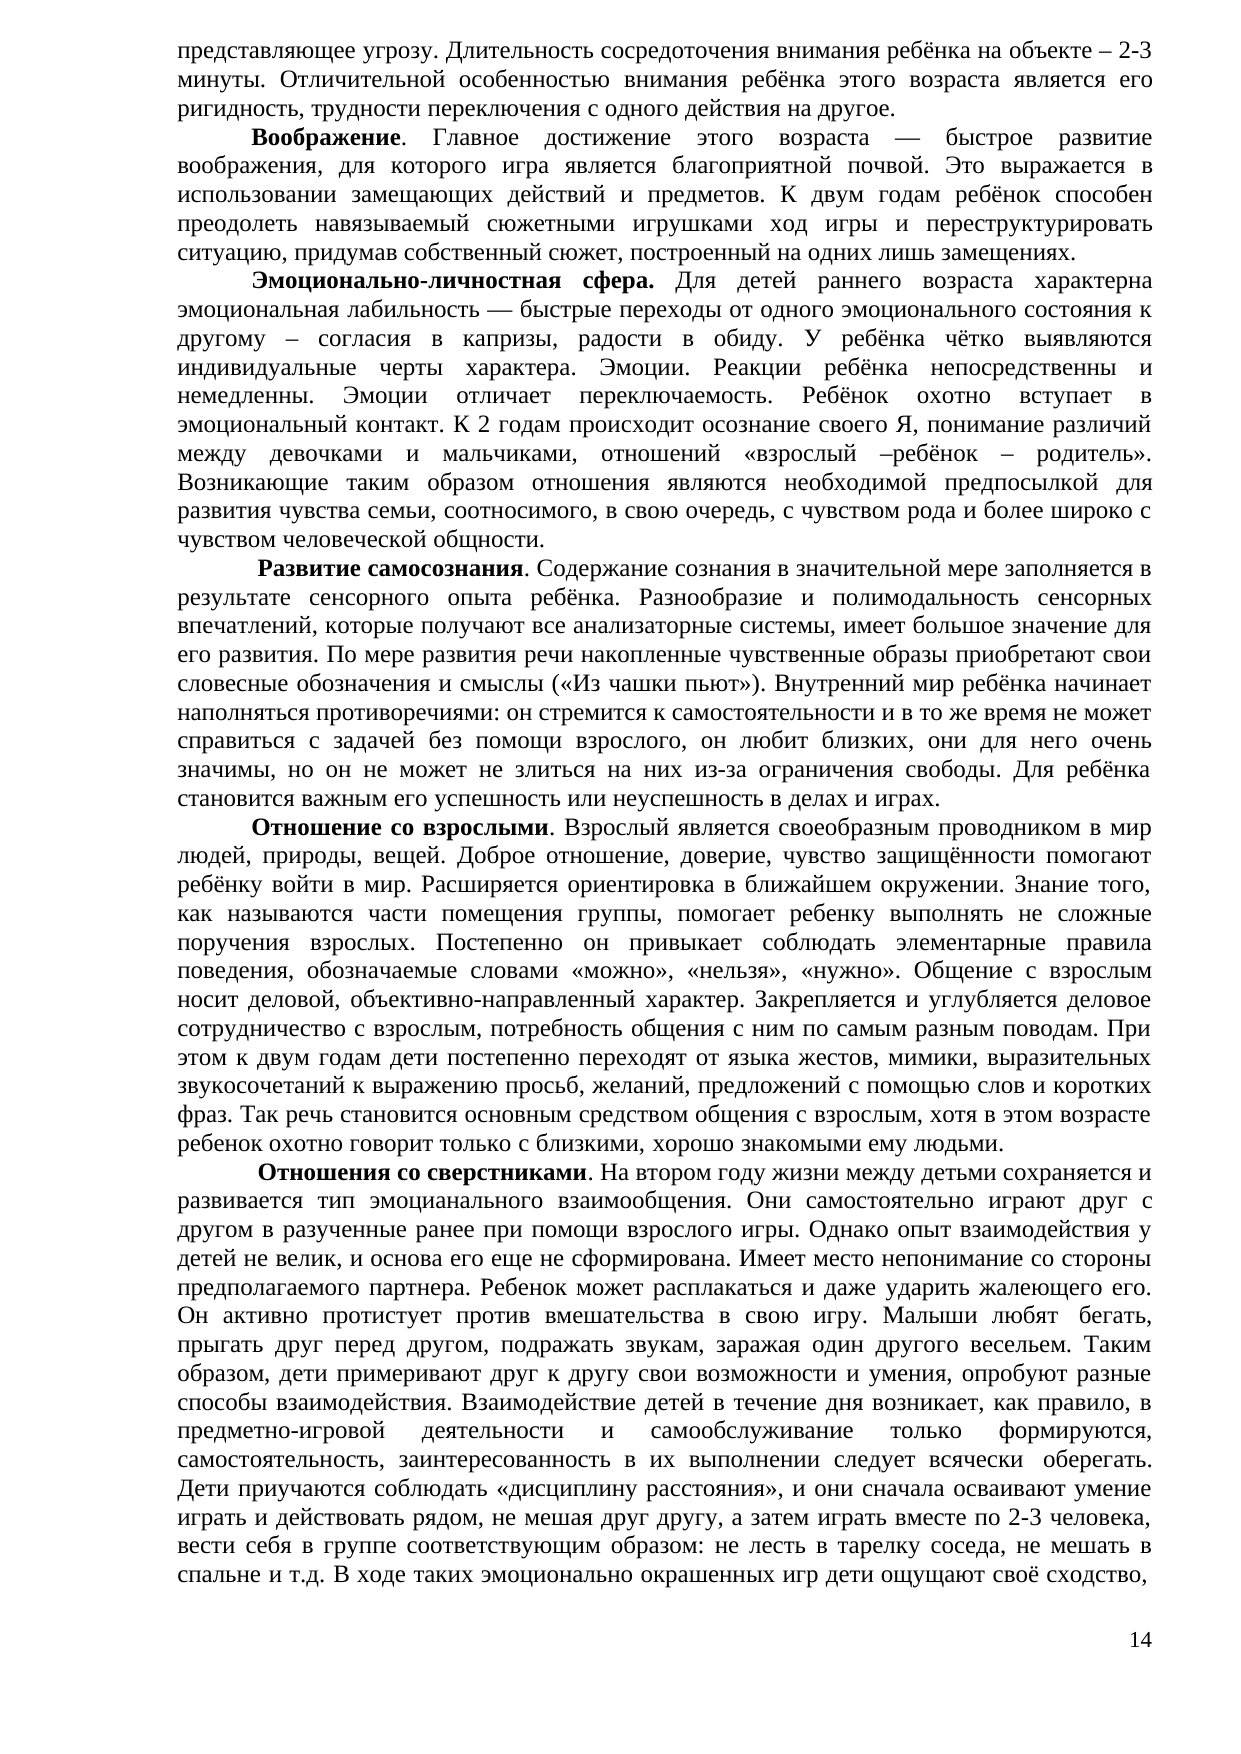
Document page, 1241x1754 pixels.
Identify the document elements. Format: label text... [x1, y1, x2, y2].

text Развитие самосознания. Содержание сознания в значительной мере заполняется в результате сенсорного опыта ребёнка. Разнообразие и полимодальность сенсорных впечатлений, которые получают все анализаторные системы, имеет большое значение для его развития. По мере развития речи накопленные чувственные образы приобретают свои словесные обозначения и смыслы («Из чашки пьют»). Внутренний мир ребёнка начинает наполняться противоречиями: он стремится к самостоятельности и в то же время не может справиться с задачей без помощи взрослого, он любит близких, они для него очень значимы, но он не может не злиться на них из-за ограничения свободы. Для ребёнка становится важным его успешность или неуспешность в делах и играх. [177, 553, 1152, 812]
text представляющее угрозу. Длительность сосредоточения внимания ребёнка на объекте – 2-3 минуты. Отличительной особенностью внимания ребёнка этого возраста является его ригидность, трудности переключения с одного действия на другое. [177, 35, 1153, 122]
text Воображение. Главное достижение этого возраста — быстрое развитие воображения, для которого игра является благоприятной почвой. Это выражается в использовании замещающих действий и предметов. К двум годам ребёнок способен преодолеть навязываемый сюжетными игрушками ход игры и переструктурировать ситуацию, придумав собственный сюжет, построенный на одних лишь замещениях. [177, 122, 1153, 265]
text Отношение со взрослыми. Взрослый является своеобразным проводником в мир людей, природы, вещей. Доброе отношение, доверие, чувство защищённости помогают ребёнку войти в мир. Расширяется ориентировка в ближайшем окружении. Знание того, как называются части помещения группы, помогает ребенку выполнять не сложные поручения взрослых. Постепенно он привыкает соблюдать элементарные правила поведения, обозначаемые словами «можно», «нельзя», «нужно». Общение с взрослым носит деловой, объективно-направленный характер. Закрепляется и углубляется деловое сотрудничество с взрослым, потребность общения с ним по самым разным поводам. При этом к двум годам дети постепенно переходят от языка жестов, мимики, выразительных звукосочетаний к выражению просьб, желаний, предложений с помощью слов и коротких фраз. Так речь становится основным средством общения с взрослым, хотя в этом возрасте ребенок охотно говорит только с близкими, хорошо знакомыми ему людьми. [177, 812, 1152, 1157]
text Отношения со сверстниками. На втором году жизни между детьми сохраняется и развивается тип эмоцианального взаимообщения. Они самостоятельно играют друг с другом в разученные ранее при помощи взрослого игры. Однако опыт взаимодействия у детей не велик, и основа его еще не сформирована. Имеет место непонимание со стороны предполагаемого партнера. Ребенок может расплакаться и даже ударить жалеющего его. Он активно протистует против вмешательства в свою игру. Малыши любят бегать, прыгать друг перед другом, подражать звукам, заражая один другого весельем. Таким образом, дети примеривают друг к другу свои возможности и умения, опробуют разные способы взаимодействия. Взаимодействие детей в течение дня возникает, как правило, в предметно-игровой деятельности и самообслуживание только формируются, самостоятельность, заинтересованность в их выполнении следует всячески оберегать. Дети приучаются соблюдать «дисциплину расстояния», и они сначала осваивают умение играть и действовать рядом, не мешая друг другу, а затем играть вместе по 2-3 человека, вести себя в группе соответствующим образом: не лесть в тарелку соседа, не мешать в спальне и т.д. В ходе таких эмоционально окрашенных игр дети ощущают своё сходство, [177, 1157, 1153, 1588]
text Эмоционально-личностная сфера. Для детей раннего возраста характерна эмоциональная лабильность — быстрые переходы от одного эмоционального состояния к другому – согласия в капризы, радости в обиду. У ребёнка чётко выявляются индивидуальные черты характера. Эмоции. Реакции ребёнка непосредственны и немедленны. Эмоции отличает переключаемость. Ребёнок охотно вступает в эмоциональный контакт. К 2 годам происходит осознание своего Я, понимание различий между девочками и мальчиками, отношений «взрослый –ребёнок – родитель». Возникающие таким образом отношения являются необходимой предпосылкой для развития чувства семьи, соотносимого, в свою очередь, с чувством рода и более широко с чувством человеческой общности. [177, 265, 1152, 553]
